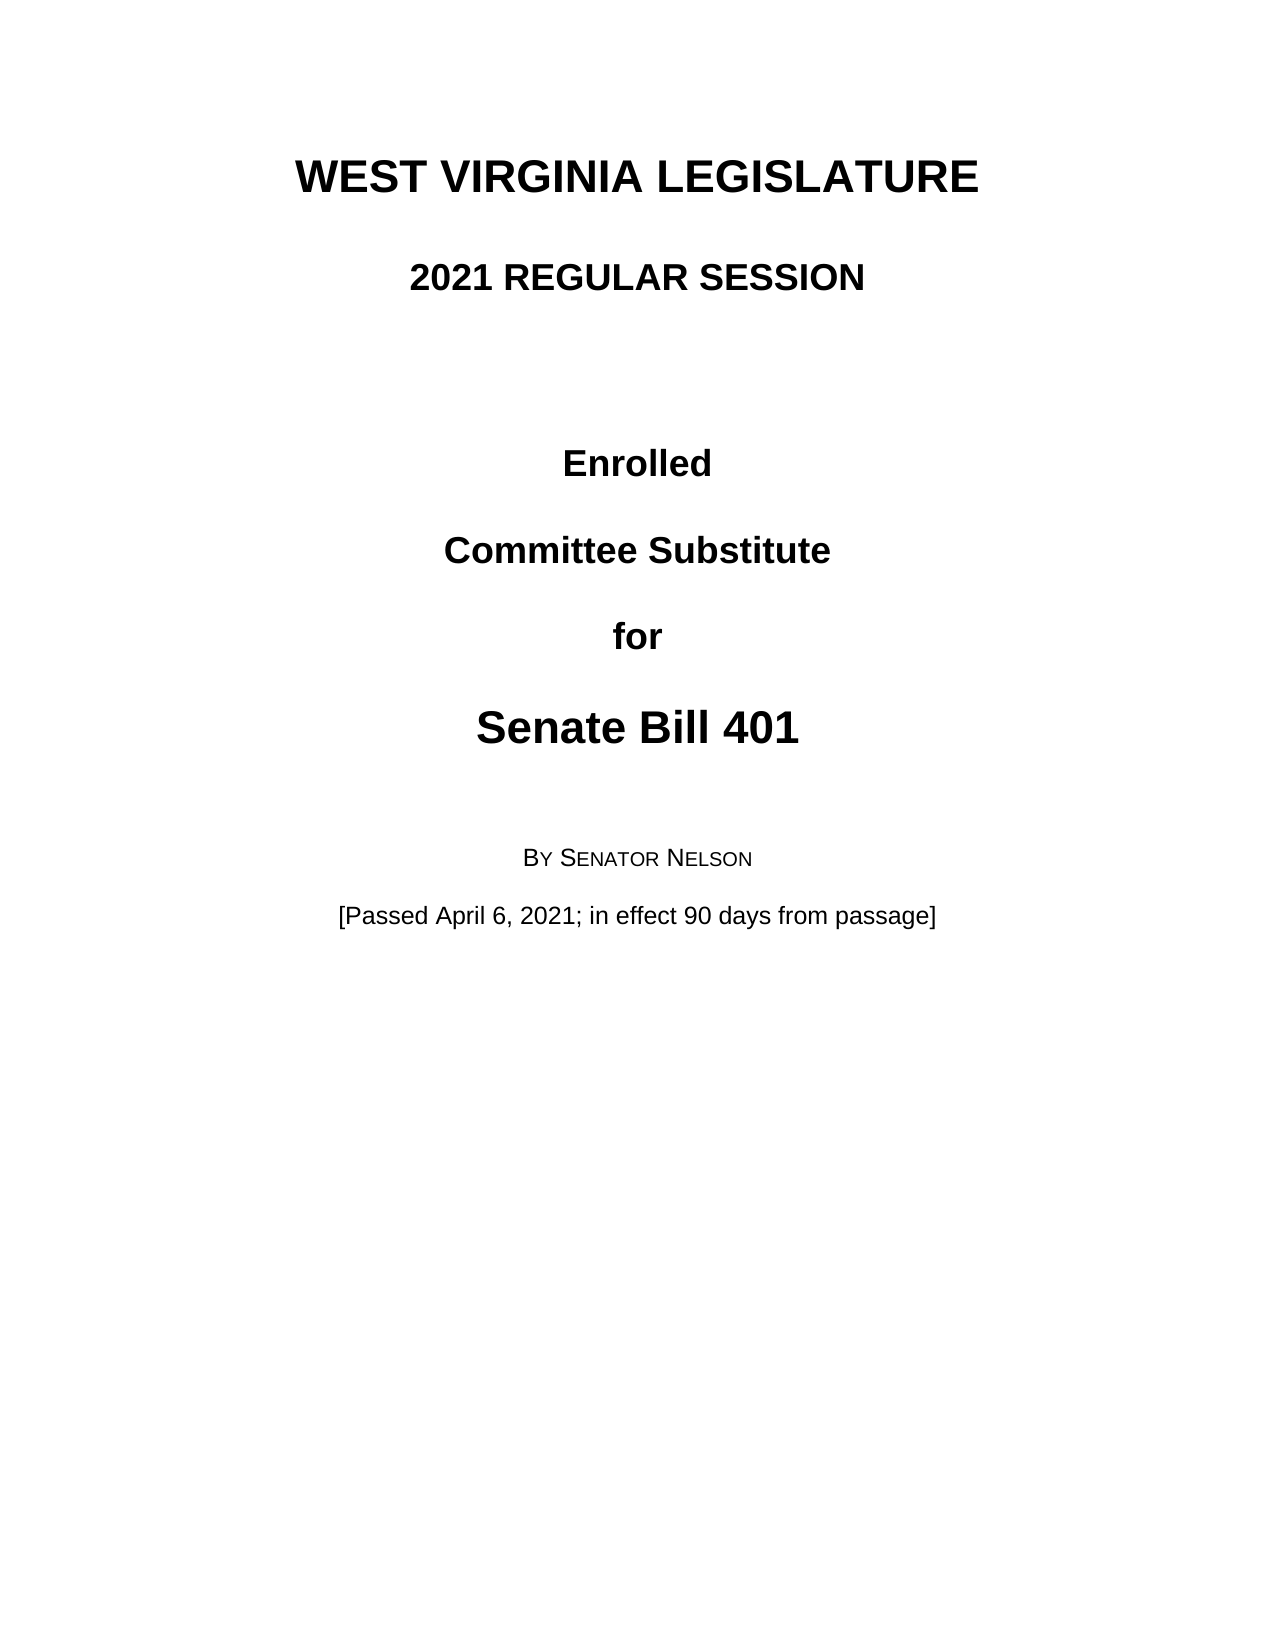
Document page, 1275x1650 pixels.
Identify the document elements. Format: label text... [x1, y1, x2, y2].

title Enrolled [150, 442, 1125, 485]
title 2021 regular session [150, 255, 1125, 298]
text By Senator Nelson [337, 843, 937, 872]
title for [150, 614, 1125, 657]
text Bill [150, 700, 1125, 753]
title WEST virginia legislature [150, 150, 1125, 203]
text [Passed April 6, 2021; in effect 90 days from passage] [337, 901, 937, 929]
